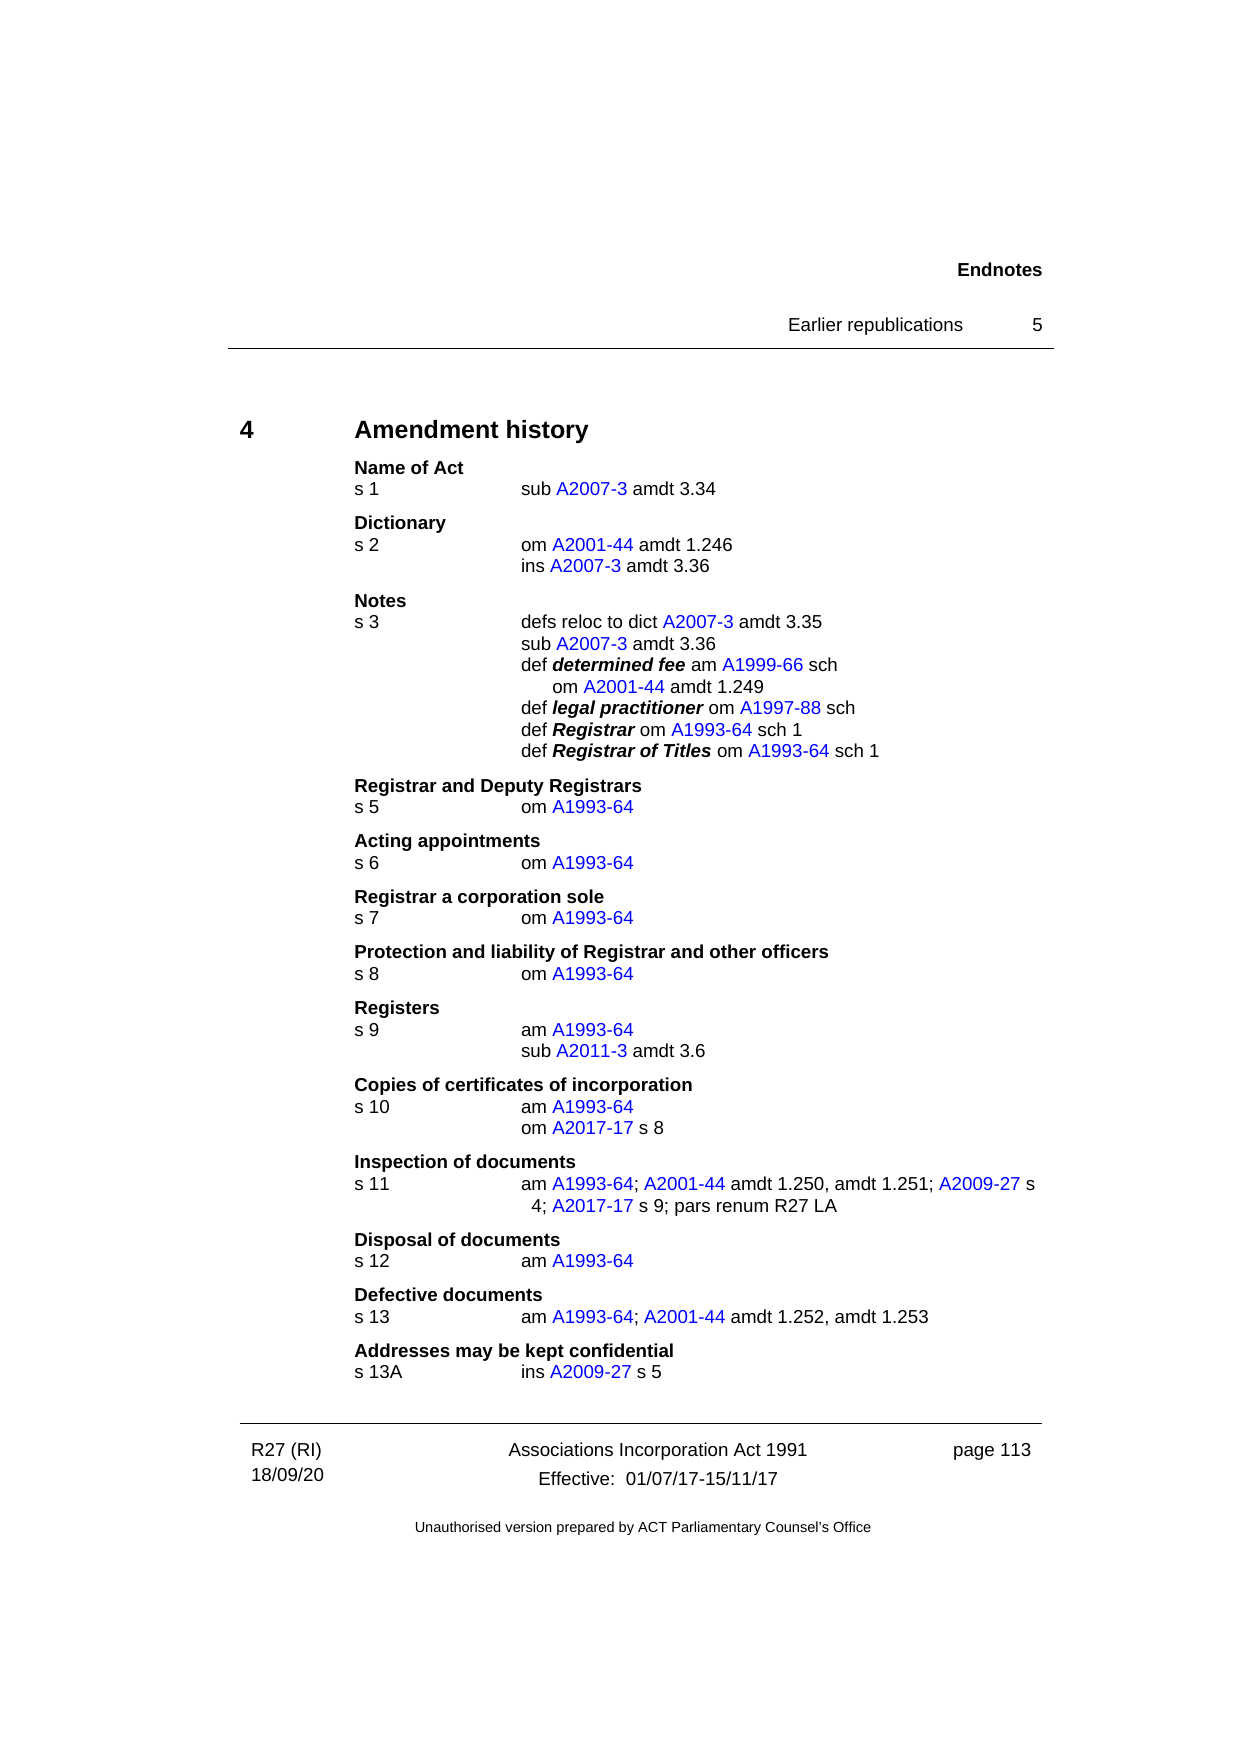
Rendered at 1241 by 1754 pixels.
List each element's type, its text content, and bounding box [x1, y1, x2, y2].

text def Registrar om A1993-64 sch 1 [354, 719, 1042, 740]
text Disposal of documents [354, 1228, 1042, 1250]
text s 5 om A1993-64 [354, 796, 1042, 817]
text Dictionary [354, 512, 1042, 534]
text sub A2011-3 amdt 3.6 [354, 1040, 1042, 1062]
text s 7 om A1993-64 [354, 907, 1042, 929]
text Copies of certificates of incorporation [354, 1074, 1042, 1096]
text s 11 am A1993-64; A2001-44 amdt 1.250, amdt 1.251; A2009-27 s 4; A2017-17 s 9; pars renum R27 LA [354, 1173, 1042, 1216]
text Name of Act [354, 457, 1042, 478]
text def Registrar of Titles om A1993-64 sch 1 [354, 740, 1042, 762]
text s 13A ins A2009-27 s 5 [354, 1361, 1042, 1383]
text s 12 am A1993-64 [354, 1250, 1042, 1272]
text om A2001-44 amdt 1.249 [354, 676, 1042, 697]
text Acting appointments [354, 830, 1042, 852]
text s 9 am A1993-64 [354, 1018, 1042, 1040]
text s 10 am A1993-64 [354, 1096, 1042, 1117]
text Inspection of documents [354, 1151, 1042, 1173]
text s 8 om A1993-64 [354, 963, 1042, 984]
text s 6 om A1993-64 [354, 852, 1042, 873]
text Notes [354, 589, 1042, 611]
text s 13 am A1993-64; A2001-44 amdt 1.252, amdt 1.253 [354, 1306, 1042, 1327]
text om A2017-17 s 8 [354, 1117, 1042, 1139]
text s 1 sub A2007-3 amdt 3.34 [354, 478, 1042, 500]
text Registrar a corporation sole [354, 886, 1042, 907]
text Protection and liability of Registrar and other officers [354, 941, 1042, 963]
text s 3 defs reloc to dict A2007-3 amdt 3.35 [354, 611, 1042, 632]
text Registrar and Deputy Registrars [354, 774, 1042, 796]
text def legal practitioner om A1997-88 sch [354, 697, 1042, 719]
text ins A2007-3 amdt 3.36 [354, 555, 1042, 577]
text Addresses may be kept confidential [354, 1340, 1042, 1361]
text def determined fee am A1999-66 sch [354, 654, 1042, 676]
text Defective documents [354, 1284, 1042, 1306]
text s 2 om A2001-44 amdt 1.246 [354, 534, 1042, 555]
text sub A2007-3 amdt 3.36 [354, 632, 1042, 654]
text Registers [354, 997, 1042, 1018]
text 4 Amendment history [239, 415, 1042, 444]
